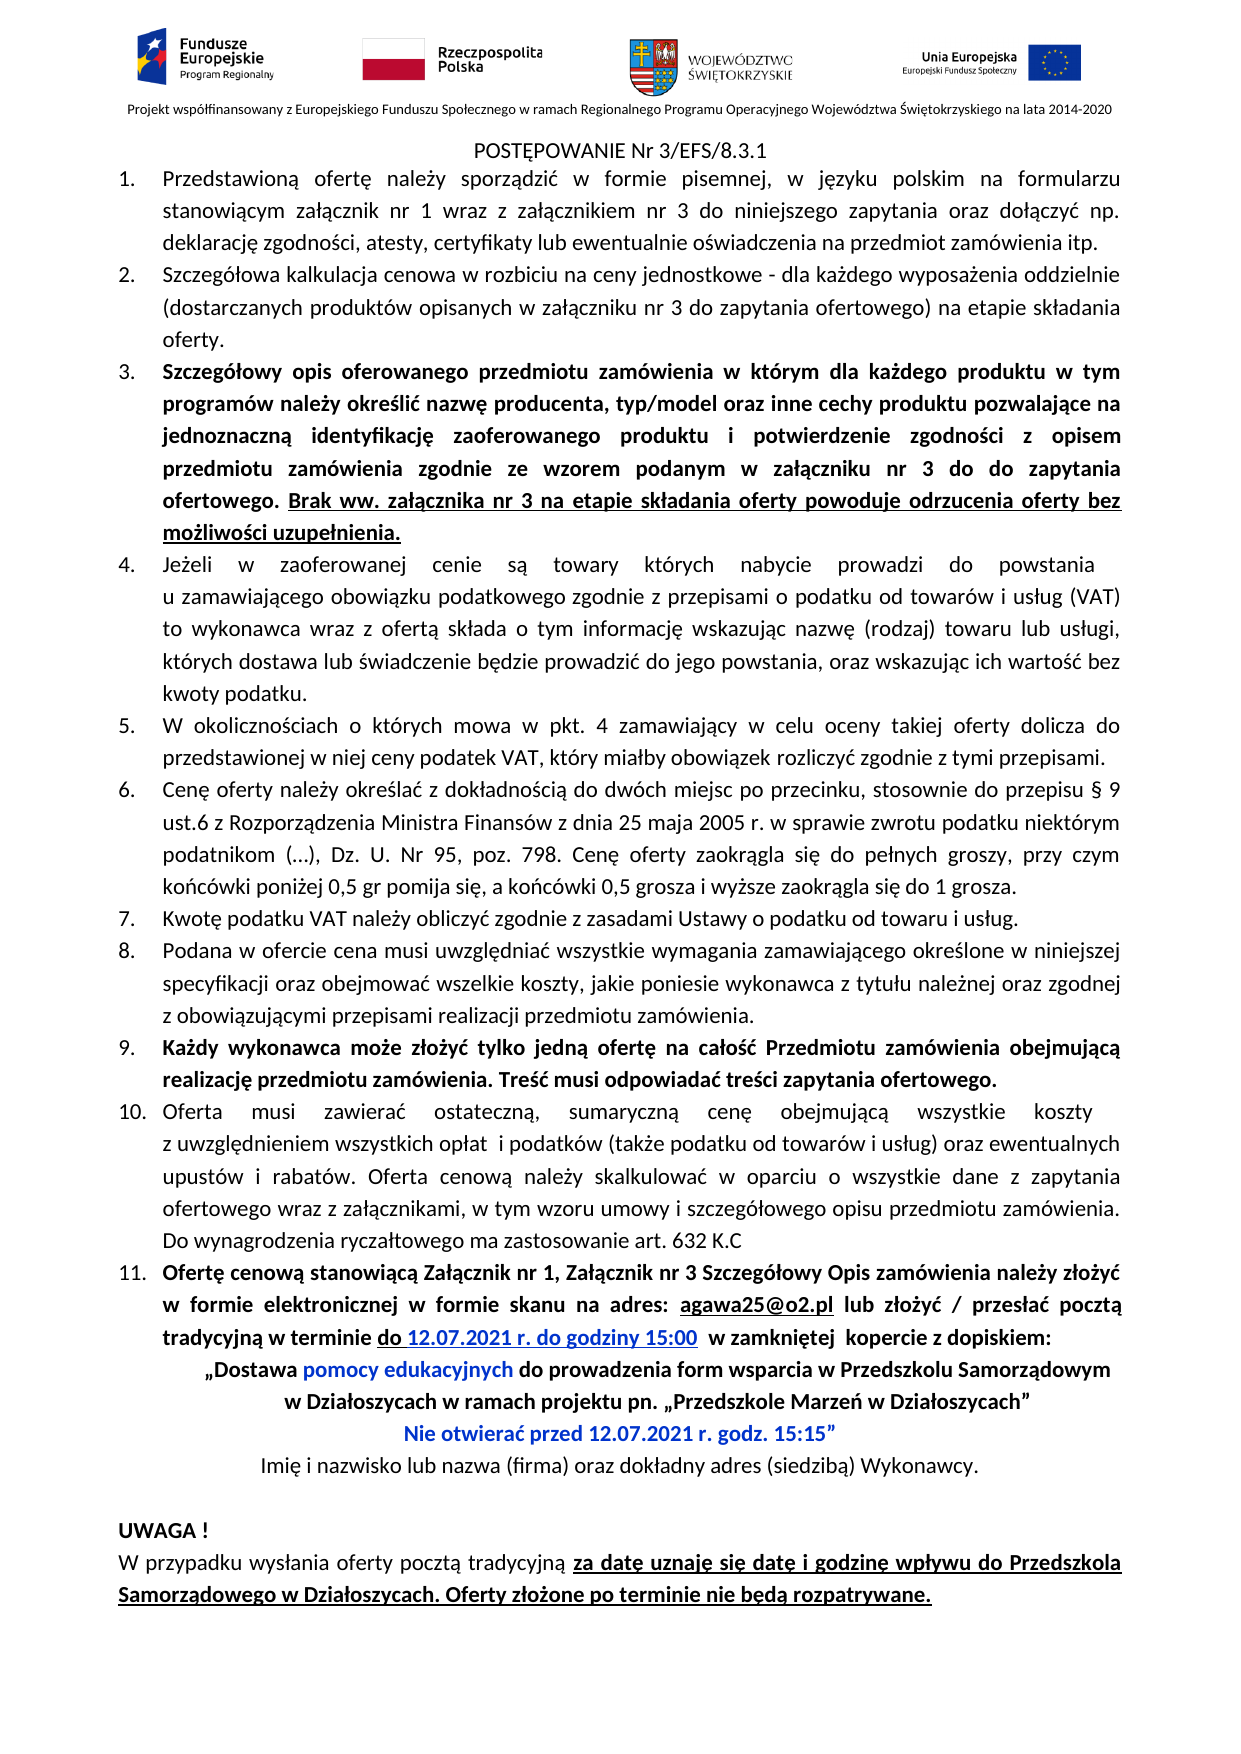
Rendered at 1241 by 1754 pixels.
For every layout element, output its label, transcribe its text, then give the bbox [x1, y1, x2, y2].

text W przypadku wysłania oferty pocztą tradycyjną za datę uznaję się datę i godzinę wpływu do Przedszkola Samorządowego w Działoszycach. Oferty złożone po terminie nie będą rozpatrywane. [118, 1548, 1122, 1608]
list Podana w ofercie cena musi uwzględniać wszystkie wymagania zamawiającego określone w niniejszej specyfikacji oraz obejmować wszelkie koszty, jakie poniesie wykonawca z tytułu należnej oraz zgodnej z obowiązującymi przepisami realizacji przedmiotu zamówienia. [118, 936, 1122, 1029]
list Kwotę podatku VAT należy obliczyć zgodnie z zasadami Ustawy o podatku od towaru i usług. [118, 904, 1122, 932]
list Jeżeli w zaoferowanej cenie są towary których nabycie prowadzi do powstania u zamawiającego obowiązku podatkowego zgodnie z przepisami o podatku od towarów i usług (VAT) to wykonawca wraz z ofertą składa o tym informację wskazując nazwę (rodzaj) towaru lub usługi, których dostawa lub świadczenie będzie prowadzić do jego powstania, oraz wskazując ich wartość bez kwoty podatku. [118, 550, 1122, 707]
list Cenę oferty należy określać z dokładnością do dwóch miejsc po przecinku, stosownie do przepisu § 9 ust.6 z Rozporządzenia Ministra Finansów z dnia 25 maja 2005 r. w sprawie zwrotu podatku niektórym podatnikom (…), Dz. U. Nr 95, poz. 798. Cenę oferty zaokrągla się do pełnych groszy, przy czym końcówki poniżej 0,5 gr pomija się, a końcówki 0,5 grosza i wyższe zaokrągla się do 1 grosza. [118, 776, 1122, 900]
list Oferta musi zawierać ostateczną, sumaryczną cenę obejmującą wszystkie koszty z uwzględnieniem wszystkich opłat i podatków (także podatku od towarów i usług) oraz ewentualnych upustów i rabatów. Oferta cenową należy skalkulować w oparciu o wszystkie dane z zapytania ofertowego wraz z załącznikami, w tym wzoru umowy i szczegółowego opisu przedmiotu zamówienia. Do wynagrodzenia ryczałtowego ma zastosowanie art. 632 K.C [118, 1097, 1122, 1254]
text UWAGA ! [118, 1516, 1122, 1544]
list Każdy wykonawca może złożyć tylko jedną ofertę na całość Przedmiotu zamówienia obejmującą realizację przedmiotu zamówienia. Treść musi odpowiadać treści zapytania ofertowego. [118, 1033, 1122, 1093]
text Nie otwierać przed 12.07.2021 r. godz. 15:15” [118, 1419, 1122, 1447]
list Szczegółowy opis oferowanego przedmiotu zamówienia w którym dla każdego produktu w tym programów należy określić nazwę producenta, typ/model oraz inne cechy produktu pozwalające na jednoznaczną identyfikację zaoferowanego produktu i potwierdzenie zgodności z opisem przedmiotu zamówienia zgodnie ze wzorem podanym w załączniku nr 3 do do zapytania ofertowego. Brak ww. załącznika nr 3 na etapie składania oferty powoduje odrzucenia oferty bez możliwości uzupełnienia. [118, 357, 1122, 546]
list Przedstawioną ofertę należy sporządzić w formie pisemnej, w języku polskim na formularzu stanowiącym załącznik nr 1 wraz z załącznikiem nr 3 do niniejszego zapytania oraz dołączyć np. deklarację zgodności, atesty, certyfikaty lub ewentualnie oświadczenia na przedmiot zamówienia itp. [118, 164, 1122, 256]
list „Dostawa pomocy edukacyjnych do prowadzenia form wsparcia w Przedszkolu Samorządowym w Działoszycach w ramach projektu pn. „Przedszkole Marzeń w Działoszycach” [193, 1355, 1122, 1415]
text Imię i nazwisko lub nazwa (firma) oraz dokładny adres (siedzibą) Wykonawcy. [118, 1451, 1122, 1479]
list Ofertę cenową stanowiącą Załącznik nr 1, Załącznik nr 3 Szczegółowy Opis zamówienia należy złożyć w formie elektronicznej w formie skanu na adres: agawa25@o2.pl lub złożyć / przesłać pocztą tradycyjną w terminie do 12.07.2021 r. do godziny 15:00 w zamkniętej kopercie z dopiskiem: [118, 1258, 1122, 1351]
list Szczegółowa kalkulacja cenowa w rozbiciu na ceny jednostkowe - dla każdego wyposażenia oddzielnie (dostarczanych produktów opisanych w załączniku nr 3 do zapytania ofertowego) na etapie składania oferty. [118, 261, 1122, 353]
list W okolicznościach o których mowa w pkt. 4 zamawiający w celu oceny takiej oferty dolicza do przedstawionej w niej ceny podatek VAT, który miałby obowiązek rozliczyć zgodnie z tymi przepisami. [118, 711, 1122, 771]
